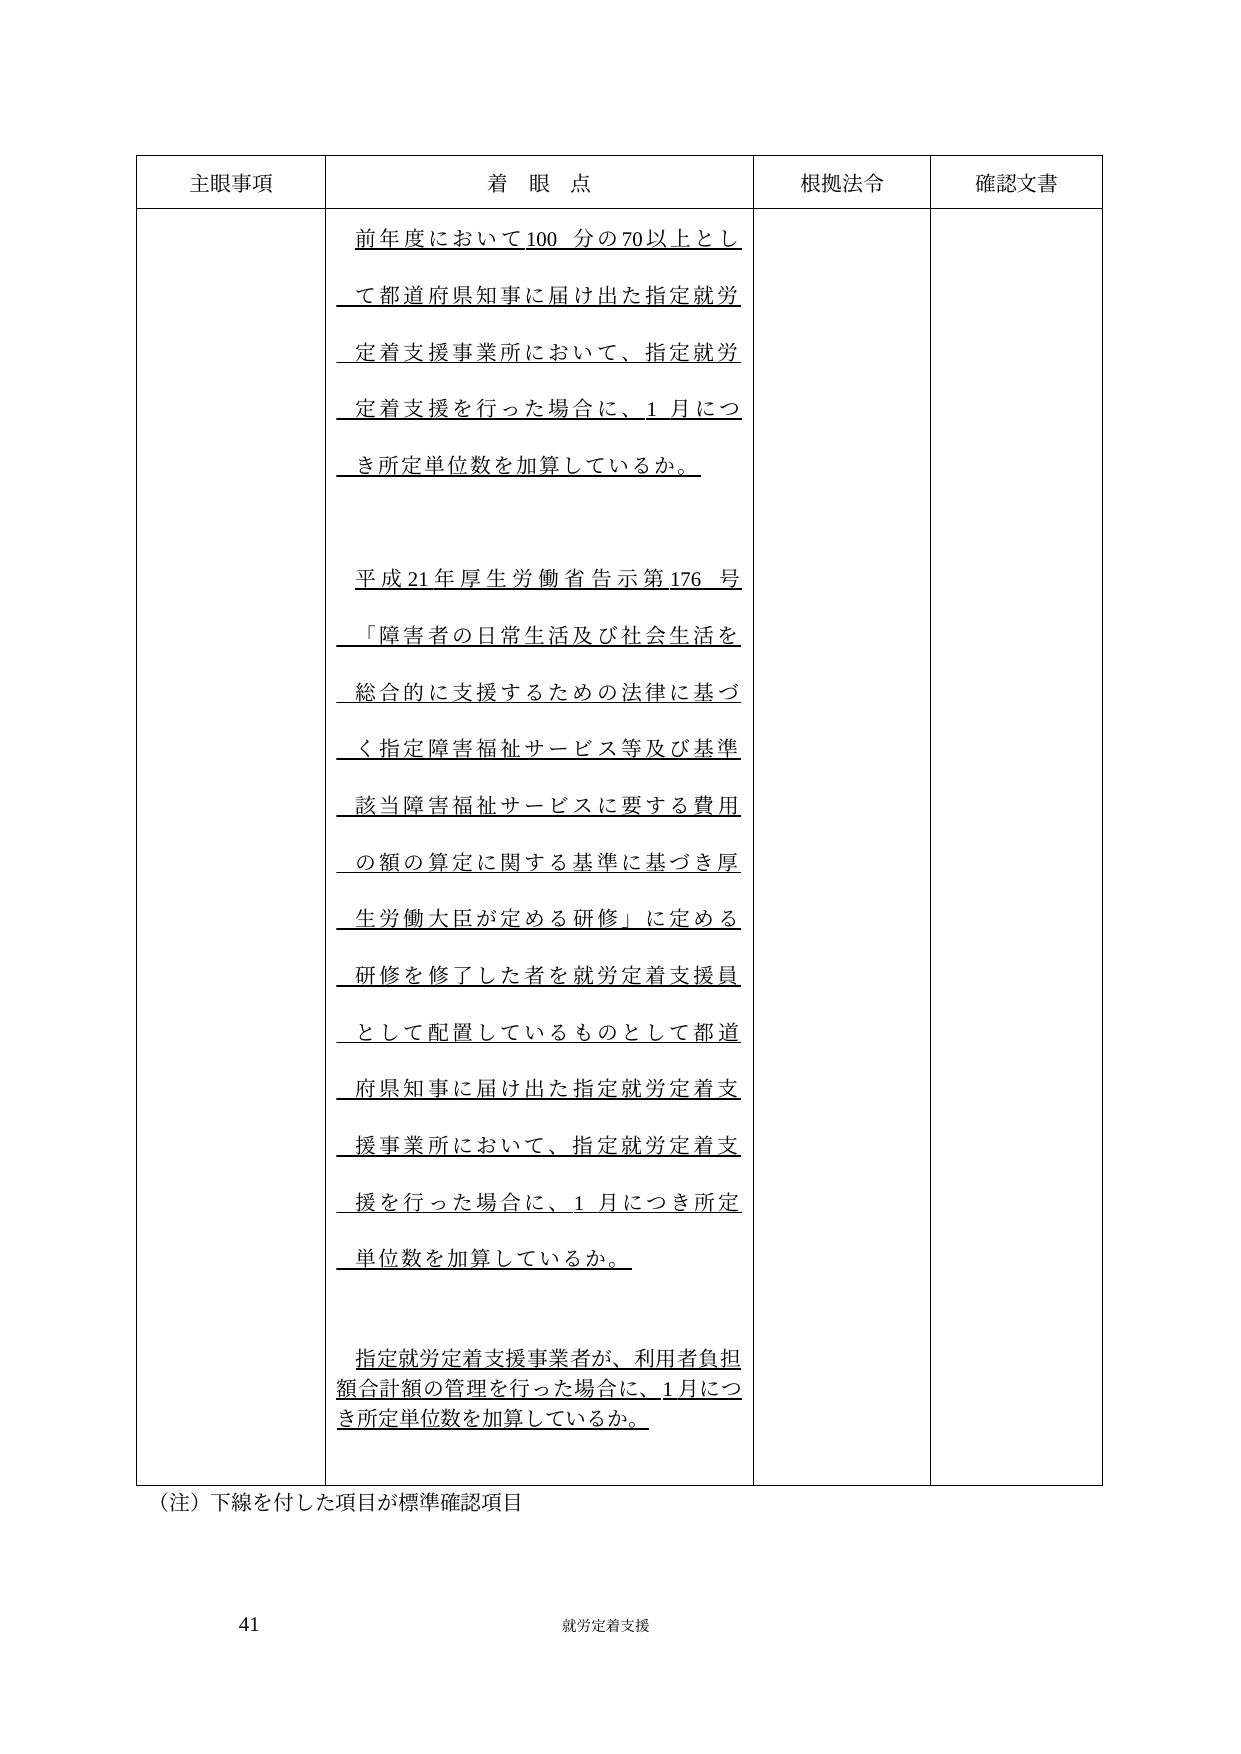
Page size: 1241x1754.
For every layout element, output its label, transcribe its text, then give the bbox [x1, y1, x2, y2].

table_header 主眼事項 [137, 156, 325, 208]
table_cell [137, 209, 325, 1485]
table_header 着 眼 点 [326, 156, 753, 208]
text （注）下線を付した項目が標準確認項目 [148, 1486, 1092, 1516]
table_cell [326, 209, 753, 1485]
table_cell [754, 209, 930, 1485]
table_header 根拠法令 [754, 156, 930, 208]
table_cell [931, 209, 1102, 1485]
table_header 確認文書 [931, 156, 1102, 208]
